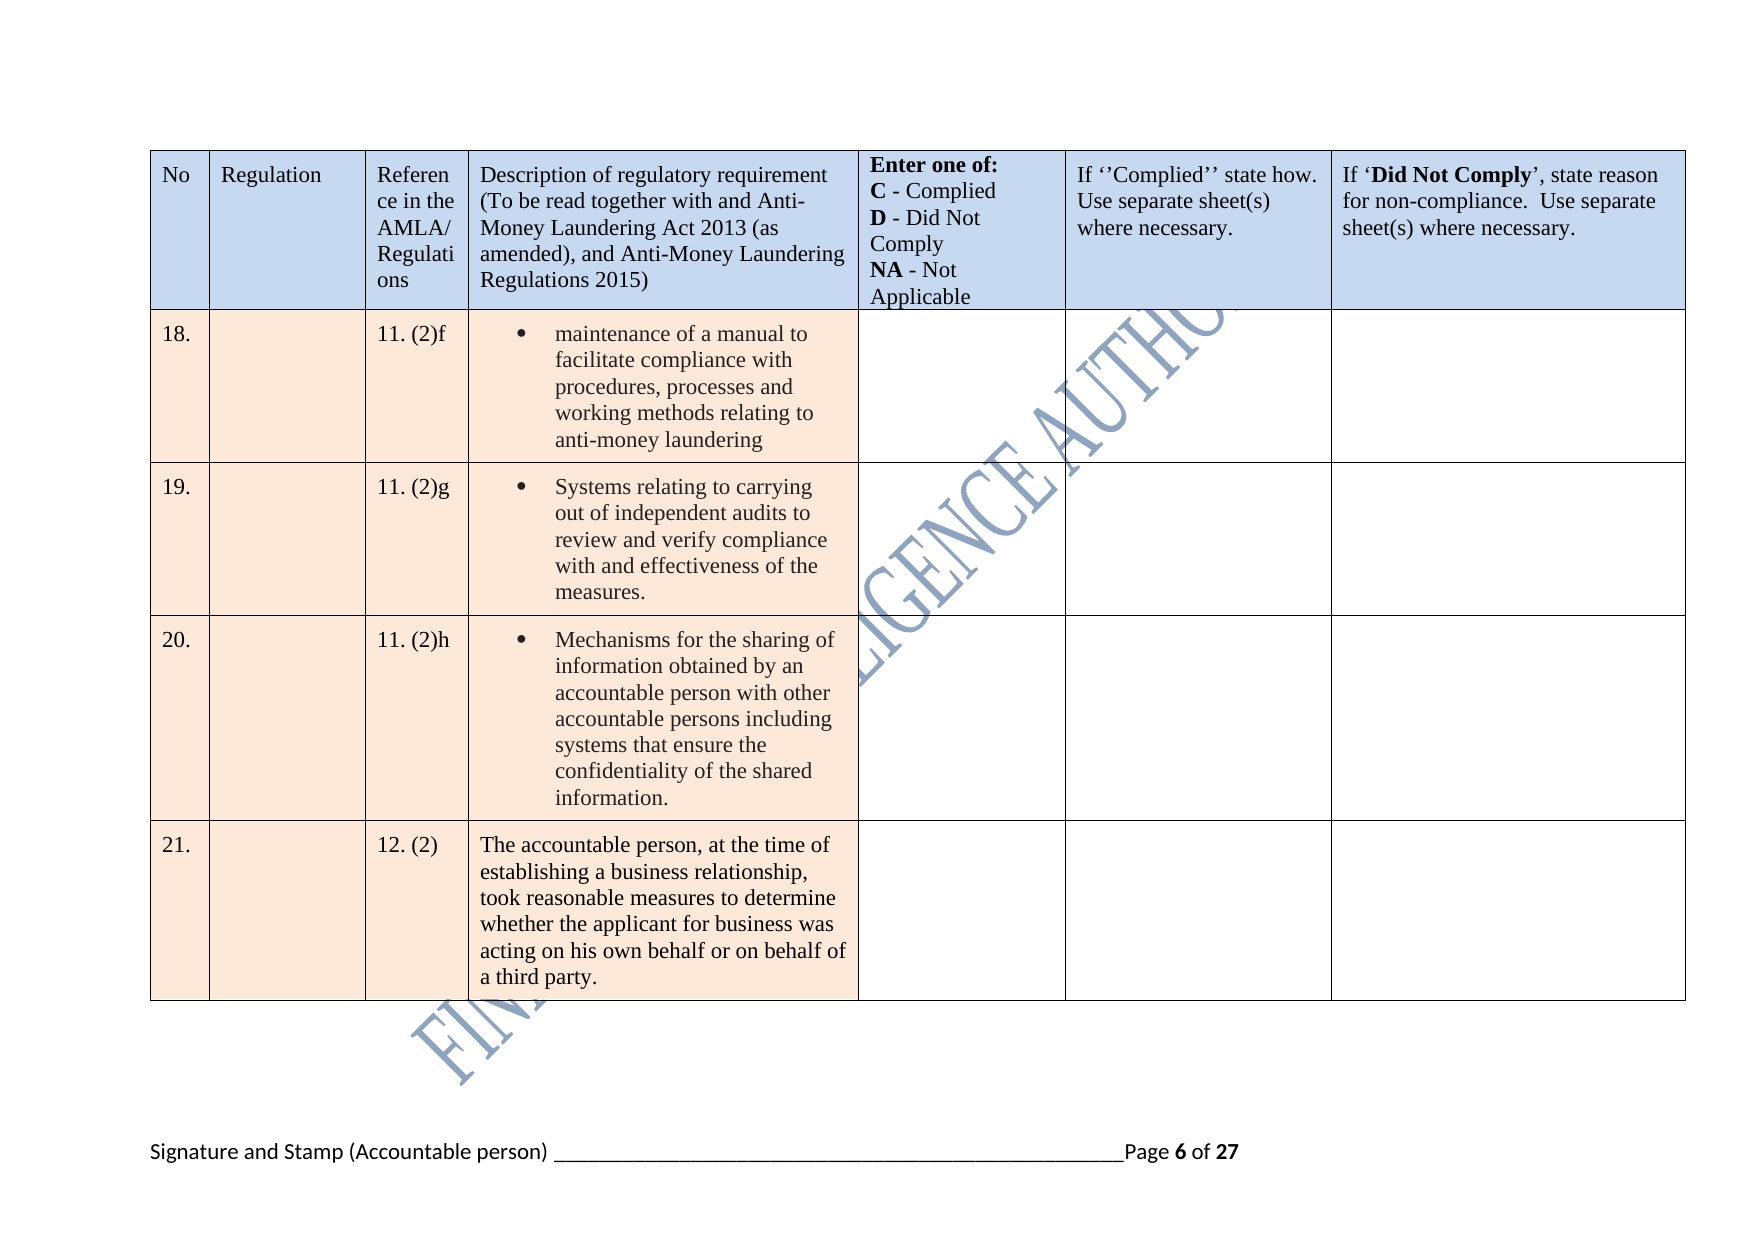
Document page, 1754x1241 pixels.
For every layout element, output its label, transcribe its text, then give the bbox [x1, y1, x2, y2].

table_cell [151, 616, 209, 820]
table_cell The accountable person, at the time of establishing a business relationship, took reasonable measures to determine whether the applicant for business was acting on his own behalf or on behalf of a third party. [469, 821, 858, 999]
table_cell [859, 463, 1065, 615]
table_cell [151, 310, 209, 462]
table_cell [1066, 821, 1331, 999]
table_cell [859, 821, 1065, 999]
table_cell 12. (2) [366, 821, 468, 999]
table_cell [210, 821, 365, 999]
table_cell [1066, 616, 1331, 820]
table_header No [151, 151, 209, 309]
table_cell [1332, 310, 1685, 462]
table_header Reference in the AMLA/Regulations [366, 151, 468, 309]
table_header Enter one of: C - Complied D - Did Not Comply NA - Not Applicable [859, 151, 1065, 309]
table_cell [859, 616, 1065, 820]
table_cell [1332, 821, 1685, 999]
table_cell [210, 463, 365, 615]
table_cell 11. (2)g [366, 463, 468, 615]
table_cell maintenance of a manual to facilitate compliance with procedures, processes and working methods relating to anti-money laundering [469, 310, 858, 462]
table_cell [1066, 463, 1331, 615]
table_cell [151, 463, 209, 615]
table_header If ‘’Complied’’ state how. Use separate sheet(s) where necessary. [1066, 151, 1331, 309]
table_cell [210, 310, 365, 462]
table_cell [859, 310, 1065, 462]
table_header Description of regulatory requirement (To be read together with and Anti-Money Laundering Act 2013 (as amended), and Anti-Money Laundering Regulations 2015) [469, 151, 858, 309]
table_header Regulation [210, 151, 365, 309]
table_cell [151, 821, 209, 999]
table_cell Systems relating to carrying out of independent audits to review and verify compliance with and effectiveness of the measures. [469, 463, 858, 615]
table_cell Mechanisms for the sharing of information obtained by an accountable person with other accountable persons including systems that ensure the confidentiality of the shared information. [469, 616, 858, 820]
table_cell [1332, 616, 1685, 820]
table_cell [1066, 310, 1331, 462]
table_header If ‘Did Not Comply’, state reason for non-compliance. Use separate sheet(s) where necessary. [1332, 151, 1685, 309]
table_cell 11. (2)h [366, 616, 468, 820]
table_cell [1332, 463, 1685, 615]
table_cell 11. (2)f [366, 310, 468, 462]
table_cell [210, 616, 365, 820]
